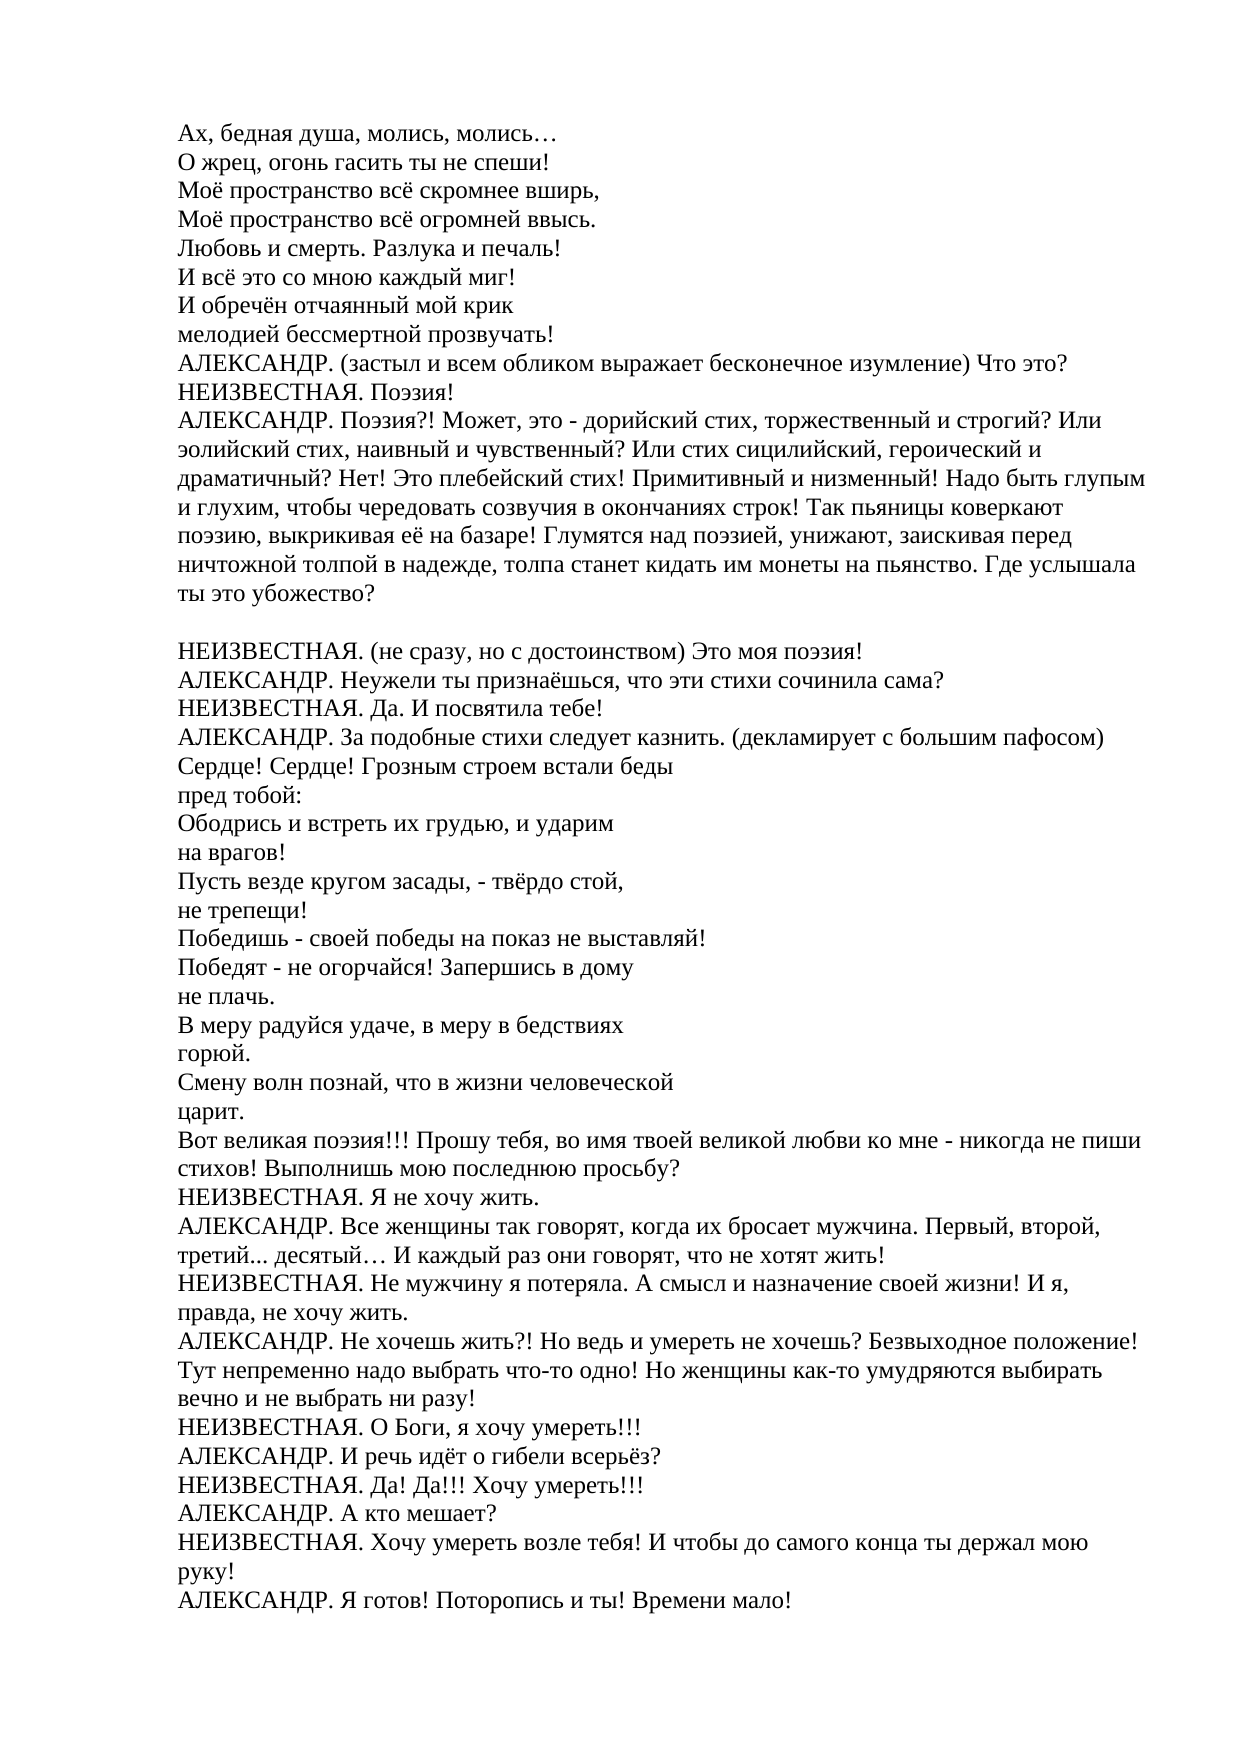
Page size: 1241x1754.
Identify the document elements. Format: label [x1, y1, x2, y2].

text [177, 118, 1152, 607]
text [177, 636, 1152, 1613]
